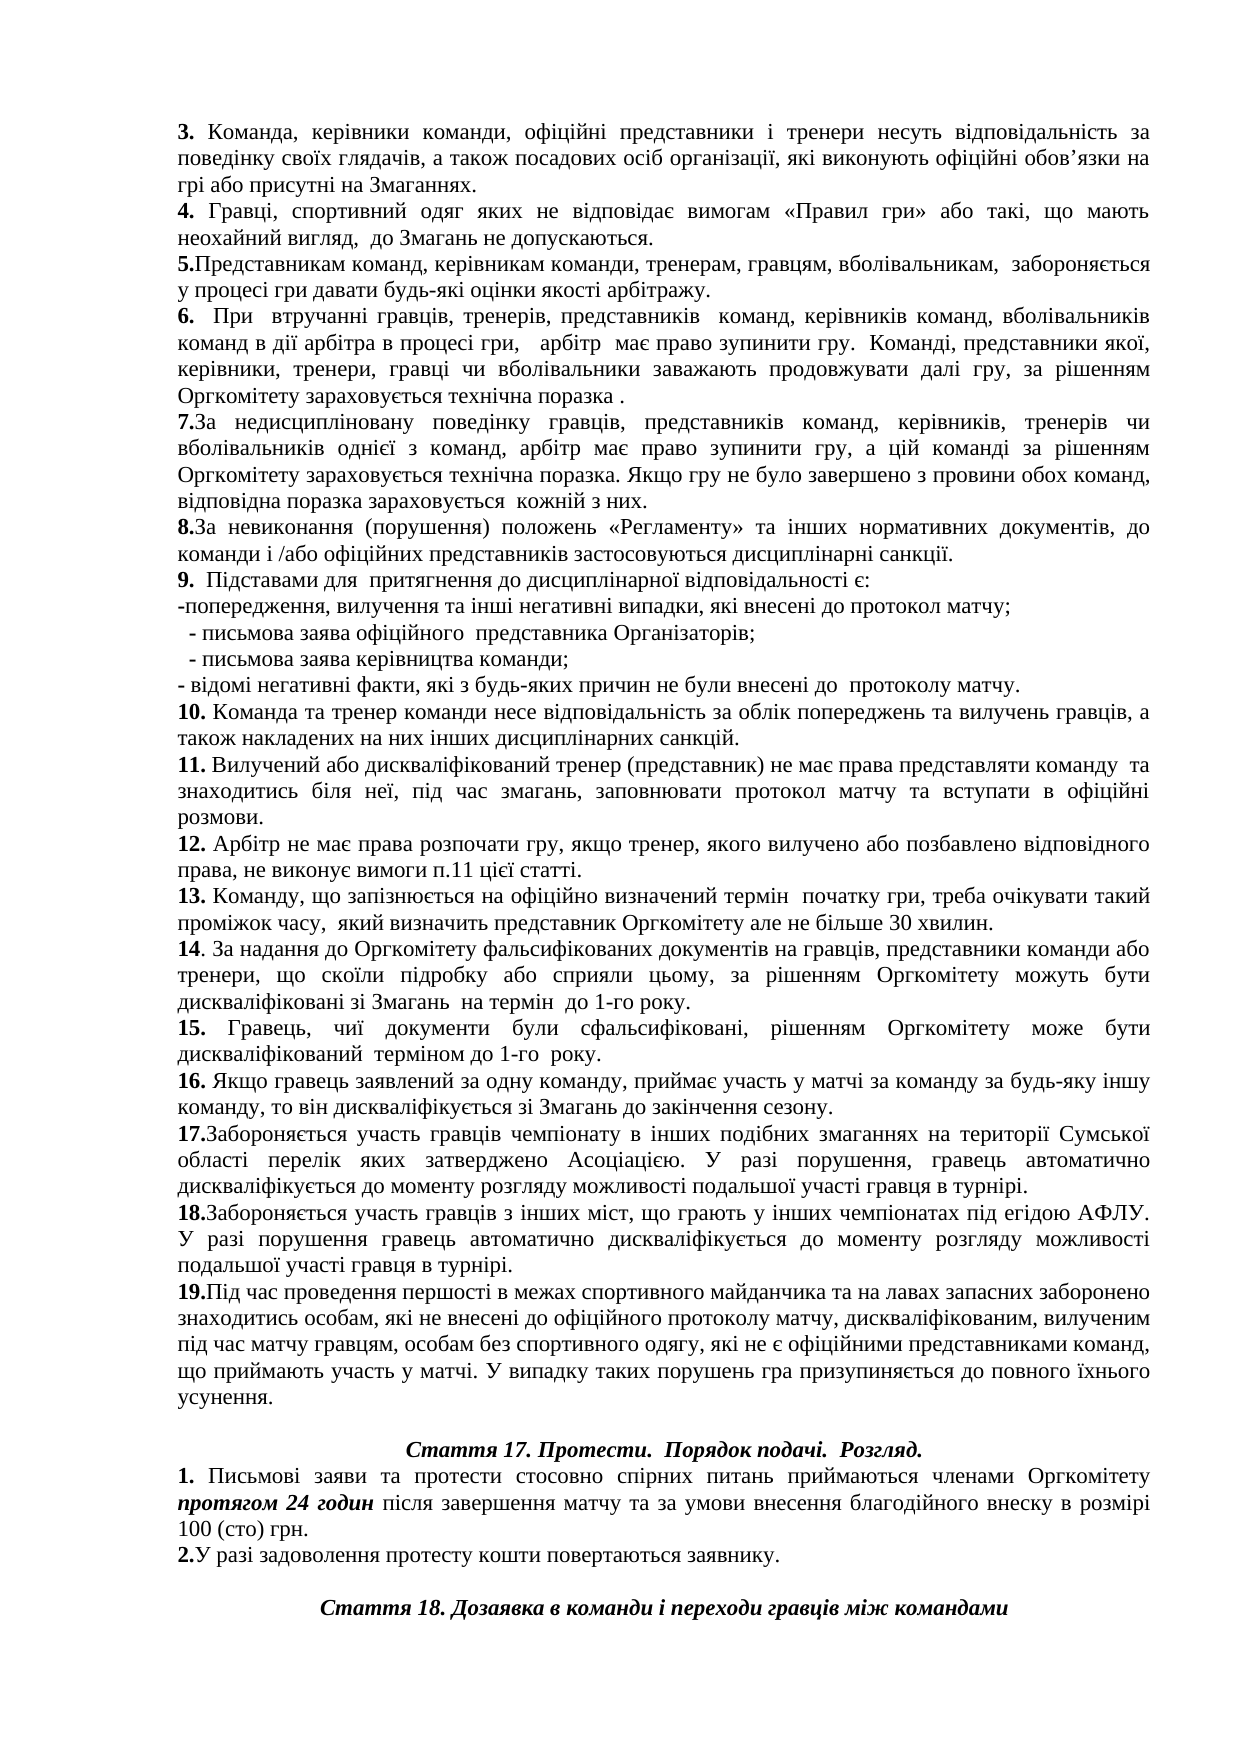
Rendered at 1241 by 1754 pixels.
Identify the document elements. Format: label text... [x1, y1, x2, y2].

text - відомі негативні факти, які з будь-яких причин не були внесені до протоколу матчу. [177, 672, 1152, 698]
text 5.Представникам команд, керівникам команди, тренерам, гравцям, вболівальникам, забороняється у процесі гри давати будь-які оцінки якості арбітражу. [177, 250, 1152, 303]
text - письмова заява офіційного представника Організаторів; [177, 619, 1152, 645]
text 4. Гравці, спортивний одяг яких не відповідає вимогам «Правил гри» або такі, що мають неохайний вигляд, до Змагань не допускаються. [177, 197, 1152, 250]
text 3. Команда, керівники команди, офіційні представники і тренери несуть відповідальність за поведінку своїх глядачів, а також посадових осіб організації, які виконують офіційні обов’язки на грі або присутні на Змаганнях. [177, 118, 1152, 197]
text 17.Забороняється участь гравців чемпіонату в інших подібних змаганнях на території Сумської області перелік яких затверджено Асоціацією. У разі порушення, гравець автоматично дискваліфікується до моменту розгляду можливості подальшої участі гравця в турнірі. [177, 1119, 1152, 1199]
text 2.У разі задоволення протесту кошти повертаються заявнику. [177, 1541, 1152, 1568]
text 13. Команду, що запізнюється на офіційно визначений термін початку гри, треба очікувати такий проміжок часу, який визначить представник Оргкомітету але не більше 30 хвилин. [177, 882, 1152, 935]
text Стаття 17. Протести. Порядок подачі. Розгляд. [177, 1436, 1152, 1462]
text -попередження, вилучення та інші негативні випадки, які внесені до протокол матчу; [177, 592, 1152, 619]
text - письмова заява керівництва команди; [177, 645, 1152, 672]
text 11. Вилучений або дискваліфікований тренер (представник) не має права представляти команду та знаходитись біля неї, під час змагань, заповнювати протокол матчу та вступати в офіційні розмови. [177, 751, 1152, 830]
text 14. За надання до Оргкомітету фальсифікованих документів на гравців, представники команди або тренери, що скоїли підробку або сприяли цьому, за рішенням Оргкомітету можуть бути дискваліфіковані зі Змагань на термін до 1-го року. [177, 935, 1152, 1014]
text 1. Письмові заяви та протести стосовно спірних питань приймаються членами Оргкомітету протягом 24 годин після завершення матчу та за умови внесення благодійного внеску в розмірі 100 (сто) грн. [177, 1462, 1152, 1541]
text 7.За недисципліновану поведінку гравців, представників команд, керівників, тренерів чи вболівальників однієї з команд, арбітр має право зупинити гру, а цій команді за рішенням Оргкомітету зараховується технічна поразка. Якщо гру не було завершено з провини обох команд, відповідна поразка зараховується кожній з них. [177, 408, 1152, 513]
text 12. Арбітр не має права розпочати гру, якщо тренер, якого вилучено або позбавлено відповідного права, не виконує вимоги п.11 цієї статті. [177, 830, 1152, 882]
text 15. Гравець, чиї документи були сфальсифіковані, рішенням Оргкомітету може бути дискваліфікований терміном до 1-го року. [177, 1014, 1152, 1067]
text 9. Підставами для притягнення до дисциплінарної відповідальності є: [177, 566, 1152, 592]
text 18.Забороняється участь гравців з інших міст, що грають у інших чемпіонатах під егідою АФЛУ. У разі порушення гравець автоматично дискваліфікується до моменту розгляду можливості подальшої участі гравця в турнірі. [177, 1199, 1152, 1278]
text 6. При втручанні гравців, тренерів, представників команд, керівників команд, вболівальників команд в дії арбітра в процесі гри, арбітр має право зупинити гру. Команді, представники якої, керівники, тренери, гравці чи вболівальники заважають продовжувати далі гру, за рішенням Оргкомітету зараховується технічна поразка . [177, 303, 1152, 408]
text 19.Під час проведення першості в межах спортивного майданчика та на лавах запасних заборонено знаходитись особам, які не внесені до офіційного протоколу матчу, дискваліфікованим, вилученим під час матчу гравцям, особам без спортивного одягу, які не є офіційними представниками команд, що приймають участь у матчі. У випадку таких порушень гра призупиняється до повного їхнього усунення. [177, 1278, 1152, 1409]
text 8.За невиконання (порушення) положень «Регламенту» та інших нормативних документів, до команди і /або офіційних представників застосовуються дисциплінарні санкції. [177, 513, 1152, 566]
text 16. Якщо гравець заявлений за одну команду, приймає участь у матчі за команду за будь-яку іншу команду, то він дискваліфікується зі Змагань до закінчення сезону. [177, 1067, 1152, 1119]
text Стаття 18. Дозаявка в команди і переходи гравців між командами [177, 1594, 1152, 1620]
text 10. Команда та тренер команди несе відповідальність за облік попереджень та вилучень гравців, а також накладених на них інших дисциплінарних санкцій. [177, 698, 1152, 751]
